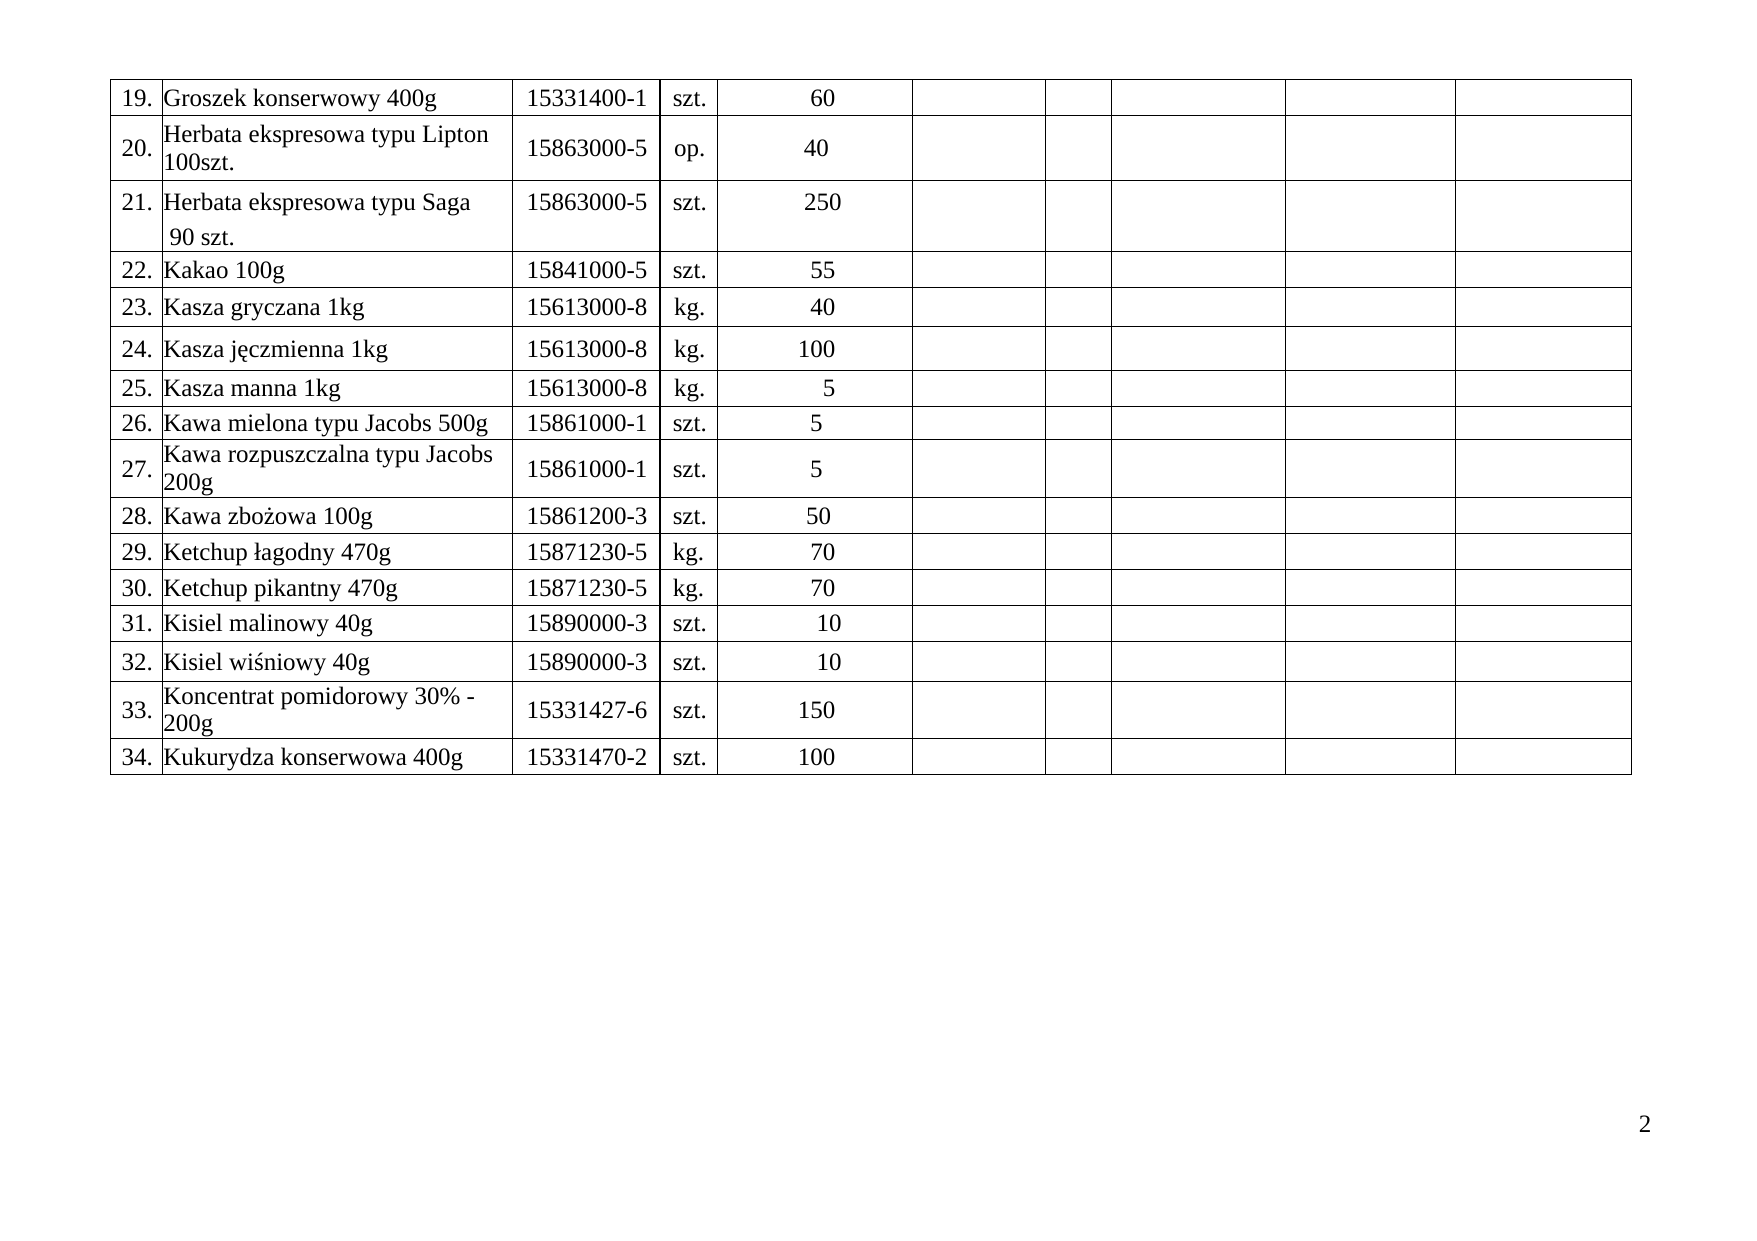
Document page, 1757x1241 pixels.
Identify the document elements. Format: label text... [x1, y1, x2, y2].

table_cell 26. [111, 407, 162, 439]
table_header 15331400-1 [513, 80, 659, 115]
table_cell [1112, 606, 1285, 641]
table_cell [1046, 116, 1111, 180]
table_cell szt. [661, 440, 717, 497]
table_cell [1112, 327, 1285, 370]
table_cell [1112, 642, 1285, 681]
table_cell [913, 440, 1045, 497]
table_cell 32. [111, 642, 162, 681]
table_cell [913, 252, 1045, 287]
table_cell [1456, 181, 1631, 251]
table_cell [1112, 498, 1285, 533]
table_cell [913, 288, 1045, 326]
table_cell [1456, 606, 1631, 641]
table_cell [1046, 606, 1111, 641]
table_cell 5 [718, 371, 912, 406]
table_cell [1046, 440, 1111, 497]
table_cell [1286, 534, 1455, 569]
table_cell 15861000-1 [513, 440, 659, 497]
table_cell [1456, 288, 1631, 326]
table_cell [1046, 371, 1111, 406]
table_cell [1046, 407, 1111, 439]
table_cell 27. [111, 440, 162, 497]
table_cell [1046, 682, 1111, 738]
table_cell 40 [718, 288, 912, 326]
table_cell szt. [661, 642, 717, 681]
table_cell [1286, 181, 1455, 251]
table_cell 15863000-5 [513, 116, 659, 180]
table_header Groszek konserwowy 400g [163, 80, 512, 115]
table_cell Kawa zbożowa 100g [163, 498, 512, 533]
table_cell [913, 371, 1045, 406]
table_cell 15331427-6 [513, 682, 659, 738]
table_cell 40 [718, 116, 912, 180]
table_cell [1046, 739, 1111, 774]
table_cell Kakao 100g [163, 252, 512, 287]
table_cell [1286, 288, 1455, 326]
table_cell [1112, 252, 1285, 287]
table_cell [1456, 327, 1631, 370]
table_cell Kasza jęczmienna 1kg [163, 327, 512, 370]
table_cell 15863000-5 [513, 181, 659, 251]
table_cell [913, 181, 1045, 251]
table_cell [1456, 498, 1631, 533]
table_cell 33. [111, 682, 162, 738]
table_cell 5 [718, 440, 912, 497]
table_cell [913, 682, 1045, 738]
table_header [1112, 80, 1285, 115]
table_cell [1046, 642, 1111, 681]
table_cell 100 [718, 739, 912, 774]
table_header [1456, 80, 1631, 115]
table_cell 28. [111, 498, 162, 533]
table_cell [1286, 498, 1455, 533]
table_cell [1046, 288, 1111, 326]
table_cell 15890000-3 [513, 606, 659, 641]
table_cell [1112, 407, 1285, 439]
table_cell [1456, 440, 1631, 497]
table_cell [913, 407, 1045, 439]
table_cell [913, 327, 1045, 370]
table_cell [913, 606, 1045, 641]
table_cell kg. [661, 570, 717, 605]
table_cell 15890000-3 [513, 642, 659, 681]
table_cell [913, 498, 1045, 533]
table_cell 5 [718, 407, 912, 439]
table_cell 34. [111, 739, 162, 774]
table_cell 15841000-5 [513, 252, 659, 287]
table_cell Kawa rozpuszczalna typu Jacobs 200g [163, 440, 512, 497]
table_cell szt. [661, 606, 717, 641]
table_header [1046, 80, 1111, 115]
table_cell [1456, 682, 1631, 738]
table_cell 15861000-1 [513, 407, 659, 439]
table_cell [913, 116, 1045, 180]
table_cell 50 [718, 498, 912, 533]
table_cell [1286, 116, 1455, 180]
table_cell [913, 570, 1045, 605]
table_cell 15871230-5 [513, 570, 659, 605]
table_cell 23. [111, 288, 162, 326]
table_cell 20. [111, 116, 162, 180]
table_cell 15613000-8 [513, 288, 659, 326]
table_cell 10 [718, 606, 912, 641]
table_cell [1286, 440, 1455, 497]
table_header [1286, 80, 1455, 115]
table_cell [1456, 116, 1631, 180]
table_cell 15613000-8 [513, 327, 659, 370]
table_cell 100 [718, 327, 912, 370]
table_cell [1286, 606, 1455, 641]
table_cell szt. [661, 252, 717, 287]
table_cell 150 [718, 682, 912, 738]
table_cell [1456, 371, 1631, 406]
table_cell [1046, 498, 1111, 533]
table_cell 10 [718, 642, 912, 681]
table_cell [1456, 252, 1631, 287]
table_cell [1456, 642, 1631, 681]
table_cell kg. [661, 327, 717, 370]
table_cell [1456, 570, 1631, 605]
table_cell [1112, 570, 1285, 605]
table_cell Herbata ekspresowa typu Lipton 100szt. [163, 116, 512, 180]
table_cell [1046, 534, 1111, 569]
table_cell Kasza manna 1kg [163, 371, 512, 406]
table_cell Kawa mielona typu Jacobs 500g [163, 407, 512, 439]
table_cell kg. [661, 288, 717, 326]
table_cell szt. [661, 739, 717, 774]
table_cell [1286, 252, 1455, 287]
table_cell [913, 739, 1045, 774]
table_cell [1456, 407, 1631, 439]
table_cell [1046, 252, 1111, 287]
table_cell kg. [661, 371, 717, 406]
table_cell 70 [718, 570, 912, 605]
table_cell 15331470-2 [513, 739, 659, 774]
table_cell [1286, 642, 1455, 681]
table_cell Koncentrat pomidorowy 30% - 200g [163, 682, 512, 738]
table_cell [1456, 534, 1631, 569]
table_header szt. [661, 80, 717, 115]
table_cell [1286, 407, 1455, 439]
table_cell [1112, 440, 1285, 497]
table_cell [1286, 739, 1455, 774]
table_cell [1112, 371, 1285, 406]
table_cell szt. [661, 682, 717, 738]
table_cell 70 [718, 534, 912, 569]
table_header [913, 80, 1045, 115]
table_cell [913, 642, 1045, 681]
table_cell 30. [111, 570, 162, 605]
table_cell [1112, 288, 1285, 326]
table_cell 29. [111, 534, 162, 569]
table_cell 31. [111, 606, 162, 641]
table_cell 22. [111, 252, 162, 287]
table_cell [1046, 181, 1111, 251]
table_cell op. [661, 116, 717, 180]
table_cell [1286, 371, 1455, 406]
table_cell Ketchup łagodny 470g [163, 534, 512, 569]
table_cell Kisiel wiśniowy 40g [163, 642, 512, 681]
table_cell 21. [111, 181, 162, 251]
table_cell 24. [111, 327, 162, 370]
table_cell [1046, 570, 1111, 605]
table_cell [1112, 534, 1285, 569]
table_cell Kasza gryczana 1kg [163, 288, 512, 326]
table_cell [913, 534, 1045, 569]
table_cell kg. [661, 534, 717, 569]
table_cell [1046, 327, 1111, 370]
table_cell szt. [661, 181, 717, 251]
table_cell Herbata ekspresowa typu Saga 90 szt. [163, 181, 512, 251]
table_cell Kisiel malinowy 40g [163, 606, 512, 641]
table_cell [1456, 739, 1631, 774]
table_header 60 [718, 80, 912, 115]
table_cell [1112, 116, 1285, 180]
table_cell [1286, 327, 1455, 370]
table_cell [1286, 570, 1455, 605]
table_header 19. [111, 80, 162, 115]
table_cell 25. [111, 371, 162, 406]
table_cell 15871230-5 [513, 534, 659, 569]
table_cell szt. [661, 498, 717, 533]
table_cell 55 [718, 252, 912, 287]
table_cell [1112, 739, 1285, 774]
table_cell [1286, 682, 1455, 738]
table_cell 250 [718, 181, 912, 251]
table_cell [1112, 181, 1285, 251]
table_cell Kukurydza konserwowa 400g [163, 739, 512, 774]
table_cell Ketchup pikantny 470g [163, 570, 512, 605]
table_cell 15613000-8 [513, 371, 659, 406]
table_cell 15861200-3 [513, 498, 659, 533]
table_cell szt. [661, 407, 717, 439]
table_cell [1112, 682, 1285, 738]
